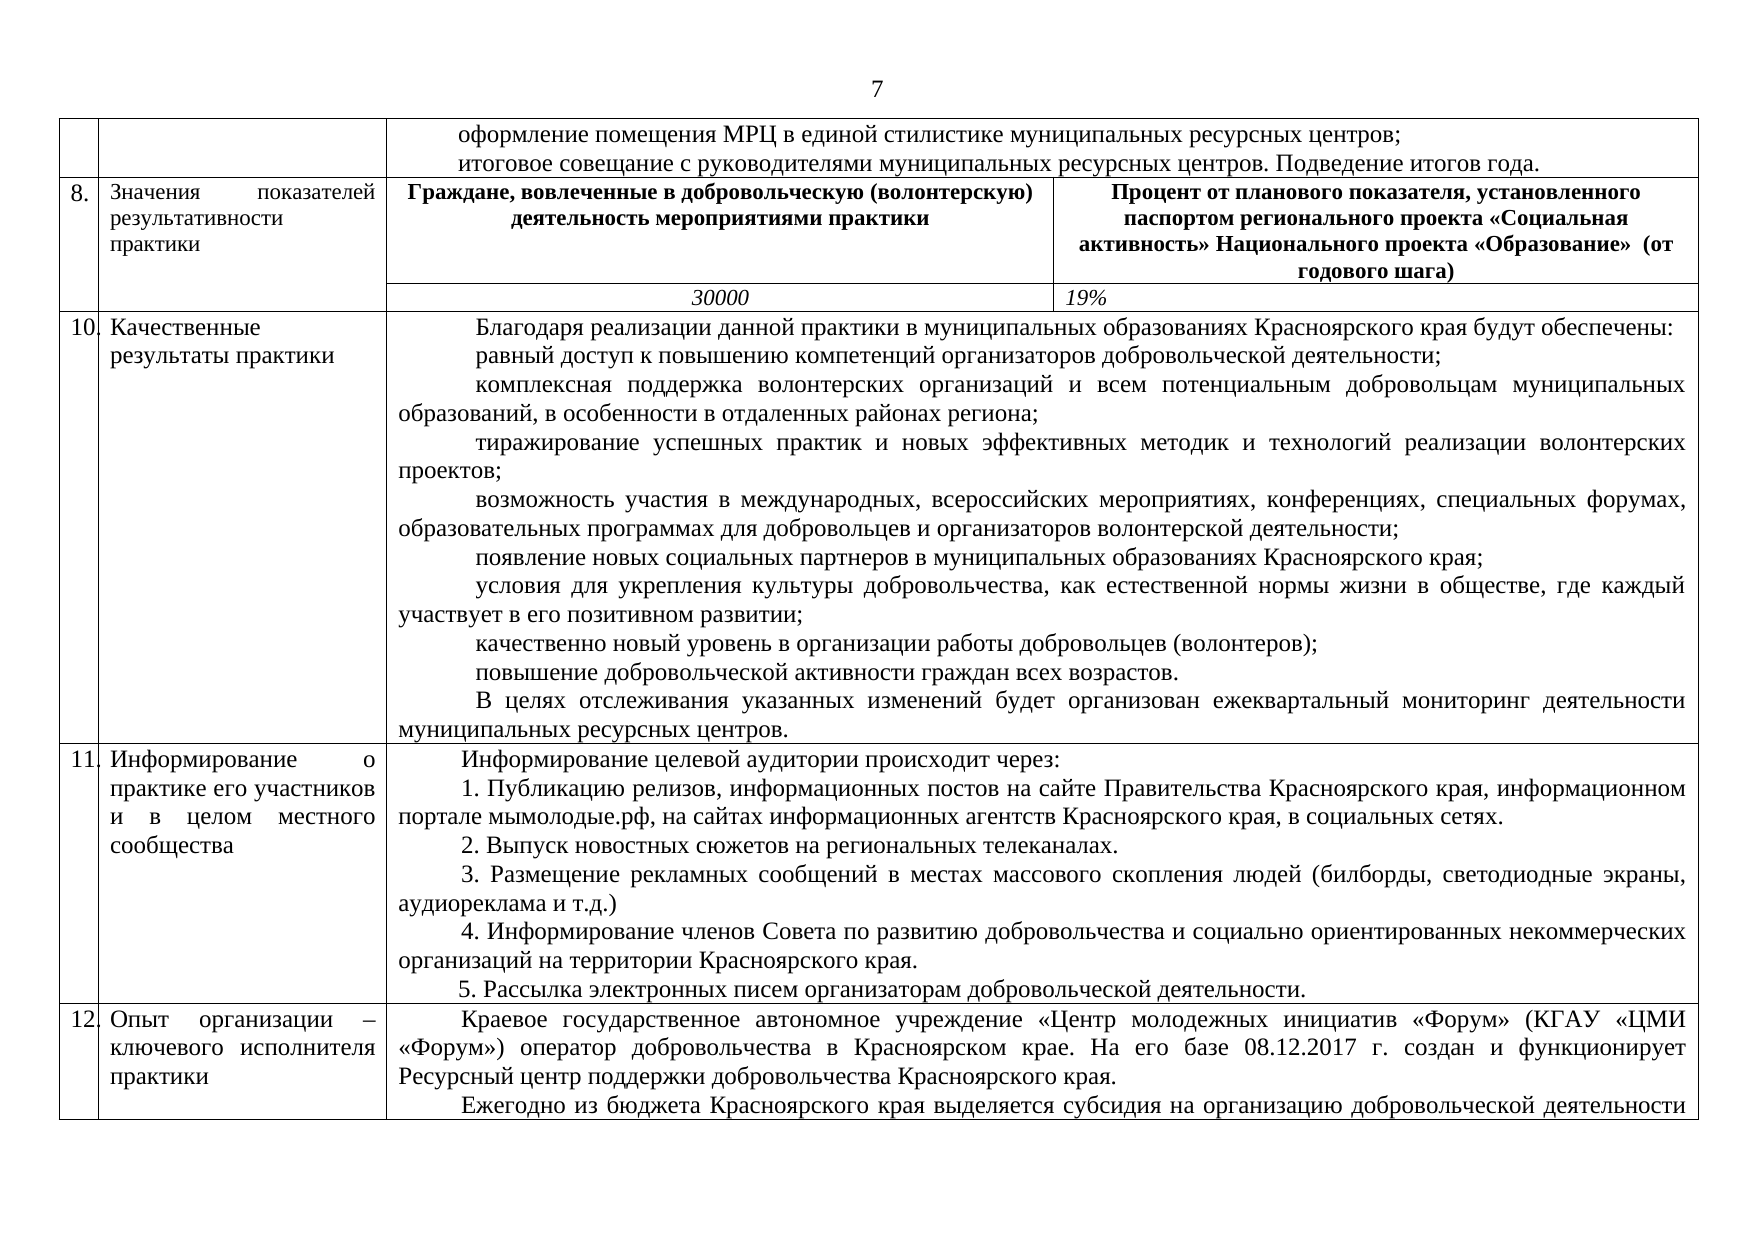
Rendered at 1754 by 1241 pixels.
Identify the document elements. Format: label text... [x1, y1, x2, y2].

table_cell Значения показателей результативности практики [99, 178, 386, 311]
table_cell Информирование целевой аудитории происходит через: 1. Публикацию релизов, информационных постов на сайте Правительства Красноярского края, информационном портале мымолодые.рф, на сайтах информационных агентств Красноярского края, в социальных сетях. 2. Выпуск новостных сюжетов на региональных телеканалах. 3. Размещение рекламных сообщений в местах массового скопления людей (билборды, светодиодные экраны, аудиореклама и т.д.) 4. Информирование членов Совета по развитию добровольчества и социально ориентированных некоммерческих организаций на территории Красноярского края. 5. Рассылка электронных писем организаторам добровольческой деятельности. [387, 744, 1698, 1003]
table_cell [387, 119, 1698, 177]
table_cell [60, 178, 98, 311]
table_cell [60, 744, 98, 1003]
table_cell [60, 312, 98, 743]
table_cell Благодаря реализации данной практики в муниципальных образованиях Красноярского края будут обеспечены: равный доступ к повышению компетенций организаторов добровольческой деятельности; комплексная поддержка волонтерских организаций и всем потенциальным добровольцам муниципальных образований, в особенности в отдаленных районах региона; тиражирование успешных практик и новых эффективных методик и технологий реализации волонтерских проектов; возможность участия в международных, всероссийских мероприятиях, конференциях, специальных форумах, образовательных программах для добровольцев и организаторов волонтерской деятельности; появление новых социальных партнеров в муниципальных образованиях Красноярского края; условия для укрепления культуры добровольчества, как естественной нормы жизни в обществе, где каждый участвует в его позитивном развитии; качественно новый уровень в организации работы добровольцев (волонтеров); повышение добровольческой активности граждан всех возрастов. В целях отслеживания указанных изменений будет организован ежеквартальный мониторинг деятельности муниципальных ресурсных центров. [387, 312, 1698, 743]
table_cell Граждане, вовлеченные в добровольческую (волонтерскую) деятельность мероприятиями практики [387, 178, 1053, 283]
table_cell Процент от планового показателя, установленного паспортом регионального проекта «Социальная активность» Национального проекта «Образование» (от годового шага) [1054, 178, 1698, 283]
table_cell 30000 [387, 284, 1053, 311]
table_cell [387, 1004, 1698, 1119]
table_cell 19% [1054, 284, 1698, 311]
table_cell Качественные результаты практики [99, 312, 386, 743]
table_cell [99, 1004, 386, 1119]
table_cell Информирование о практике его участников и в целом местного сообщества [99, 744, 386, 1003]
table_cell [60, 119, 98, 177]
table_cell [99, 119, 386, 177]
table_cell [60, 1004, 98, 1119]
